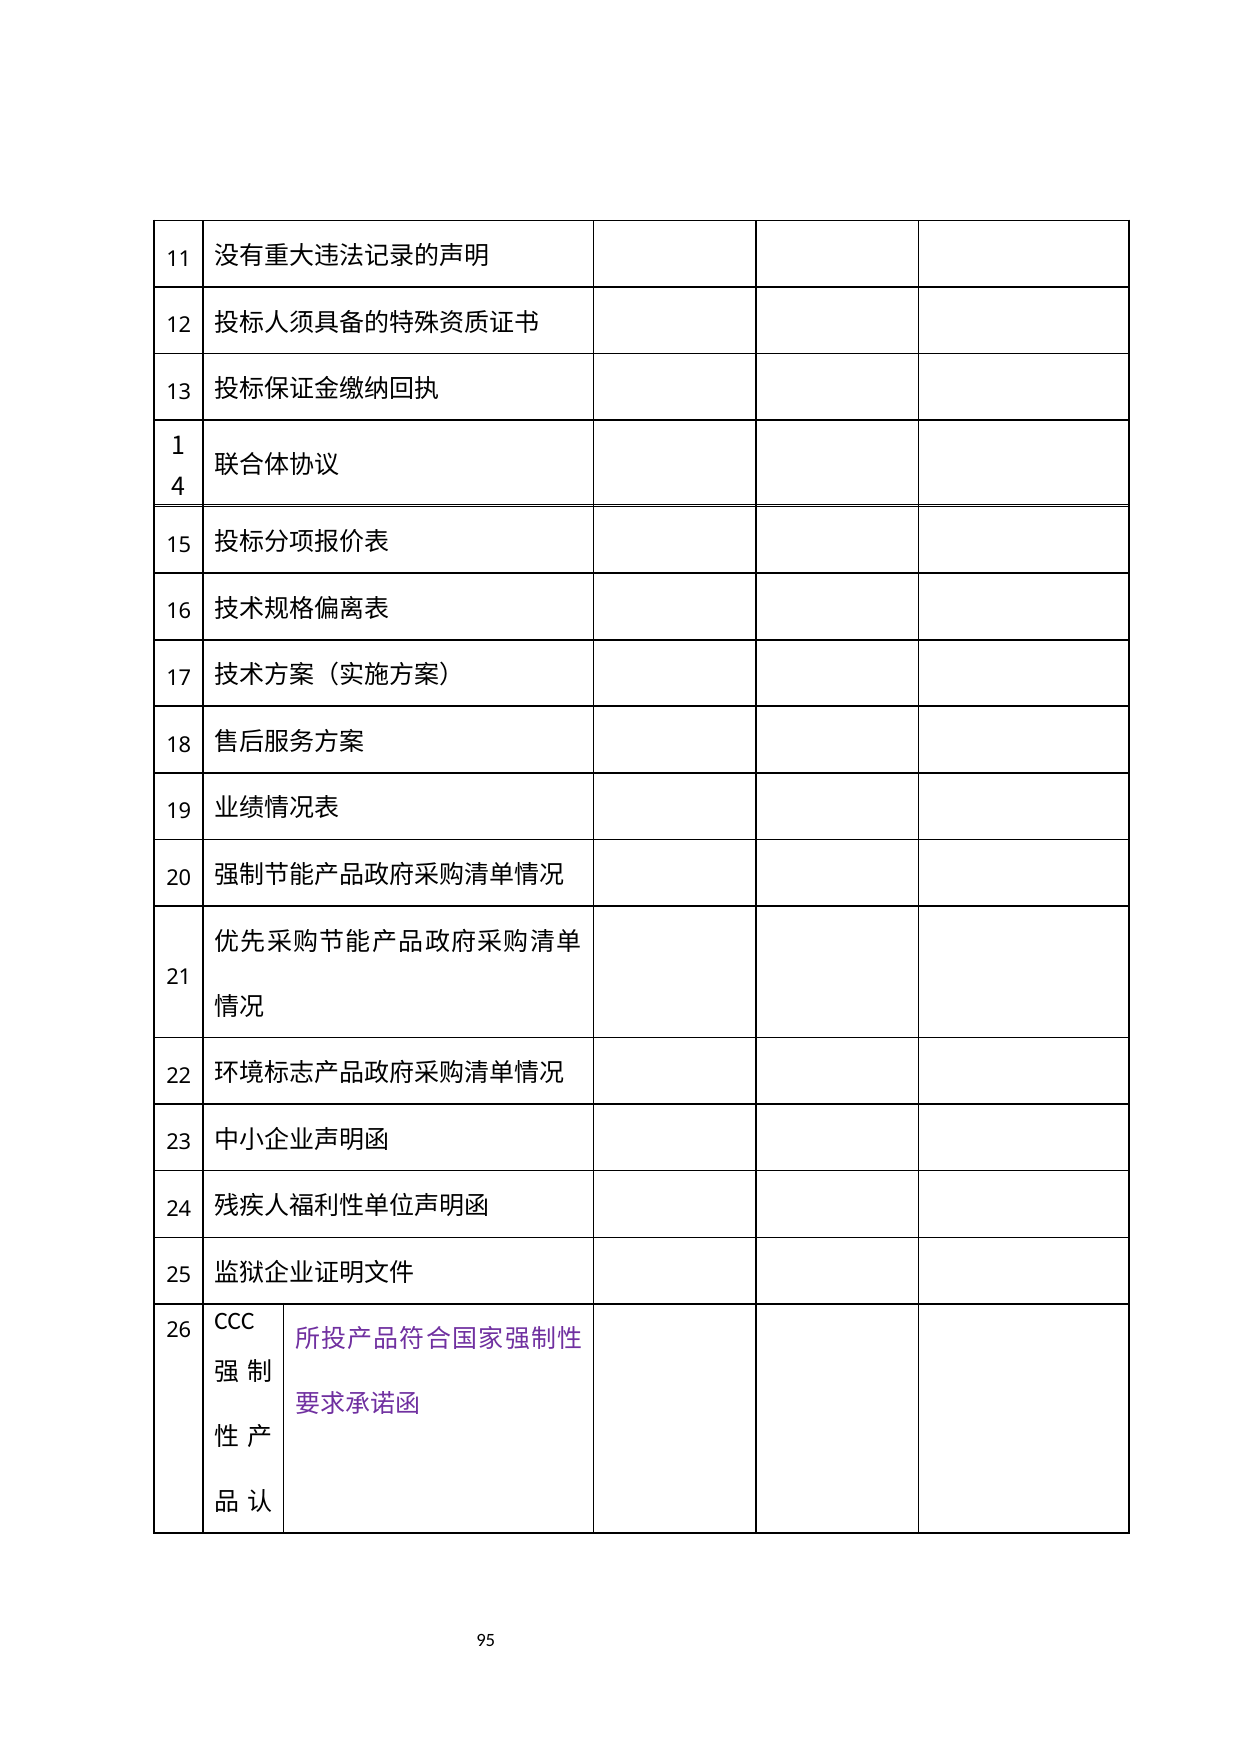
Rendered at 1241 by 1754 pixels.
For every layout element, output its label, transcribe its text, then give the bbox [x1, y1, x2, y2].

table_cell 24 [155, 1171, 202, 1236]
table_cell [757, 641, 918, 705]
table_cell 业绩情况表 [204, 774, 593, 838]
table_cell [919, 574, 1128, 639]
table_cell [757, 221, 918, 286]
table_cell 16 [155, 574, 202, 639]
table_cell 环境标志产品政府采购清单情况 [204, 1038, 593, 1103]
table_cell 投标分项报价表 [204, 507, 593, 572]
table_cell [594, 574, 755, 639]
table_cell [919, 421, 1128, 504]
table_cell 投标人须具备的特殊资质证书 [204, 288, 593, 353]
table_cell 技术规格偏离表 [204, 574, 593, 639]
table_cell [594, 354, 755, 419]
table_cell [919, 1238, 1128, 1303]
table_cell [919, 840, 1128, 905]
table_cell 22 [155, 1038, 202, 1103]
table_cell [757, 1305, 918, 1532]
table_cell [757, 1238, 918, 1303]
table_cell [757, 288, 918, 353]
table_cell 中小企业声明函 [204, 1105, 593, 1170]
table_cell [757, 1171, 918, 1236]
table_cell 11 [155, 221, 202, 286]
table_cell 15 [155, 507, 202, 572]
table_cell 监狱企业证明文件 [204, 1238, 593, 1303]
table_cell 19 [155, 774, 202, 838]
table_cell [919, 641, 1128, 705]
table_cell 优先采购节能产品政府采购清单情况 [204, 907, 593, 1037]
table_cell [594, 840, 755, 905]
table_cell 投标保证金缴纳回执 [204, 354, 593, 419]
table_cell [919, 1171, 1128, 1236]
table_cell 25 [155, 1238, 202, 1303]
table_cell 26 [155, 1305, 202, 1532]
table_cell [594, 1038, 755, 1103]
table_cell [919, 1105, 1128, 1170]
table_cell [919, 221, 1128, 286]
table_cell 21 [155, 907, 202, 1037]
table_cell [594, 288, 755, 353]
table_cell [594, 221, 755, 286]
table_cell [594, 774, 755, 838]
table_cell 没有重大违法记录的声明 [204, 221, 593, 286]
table_cell [594, 1171, 755, 1236]
table_cell [757, 907, 918, 1037]
table_cell 技术方案（实施方案） [204, 641, 593, 705]
table_cell [919, 707, 1128, 772]
table_cell [757, 421, 918, 504]
table_cell [919, 907, 1128, 1037]
table_cell [757, 1105, 918, 1170]
table_cell [919, 288, 1128, 353]
table_cell [594, 641, 755, 705]
table_cell [757, 507, 918, 572]
table_cell [757, 574, 918, 639]
table_cell [594, 907, 755, 1037]
table_cell [757, 840, 918, 905]
table_cell 20 [155, 840, 202, 905]
table_cell 联合体协议 [204, 421, 593, 504]
table_cell 所投产品符合国家强制性要求承诺函 [284, 1305, 593, 1532]
table_cell [594, 707, 755, 772]
table_cell [919, 354, 1128, 419]
table_cell [919, 774, 1128, 838]
table_cell [594, 421, 755, 504]
table_cell CCC强制性产品认证 [204, 1305, 283, 1532]
table_cell [594, 1305, 755, 1532]
table_cell [757, 1038, 918, 1103]
table_cell [757, 707, 918, 772]
table_cell [919, 1305, 1128, 1532]
table_cell 强制节能产品政府采购清单情况 [204, 840, 593, 905]
table_cell 残疾人福利性单位声明函 [204, 1171, 593, 1236]
table_cell 17 [155, 641, 202, 705]
table_cell [594, 507, 755, 572]
table_cell 14 [155, 421, 202, 504]
table_cell [919, 507, 1128, 572]
table_cell 售后服务方案 [204, 707, 593, 772]
table_cell [594, 1105, 755, 1170]
table_cell 23 [155, 1105, 202, 1170]
table_cell 12 [155, 288, 202, 353]
table_cell [919, 1038, 1128, 1103]
table_cell [594, 1238, 755, 1303]
table_cell [757, 354, 918, 419]
table_cell 18 [155, 707, 202, 772]
table_cell 13 [155, 354, 202, 419]
table_cell [757, 774, 918, 838]
